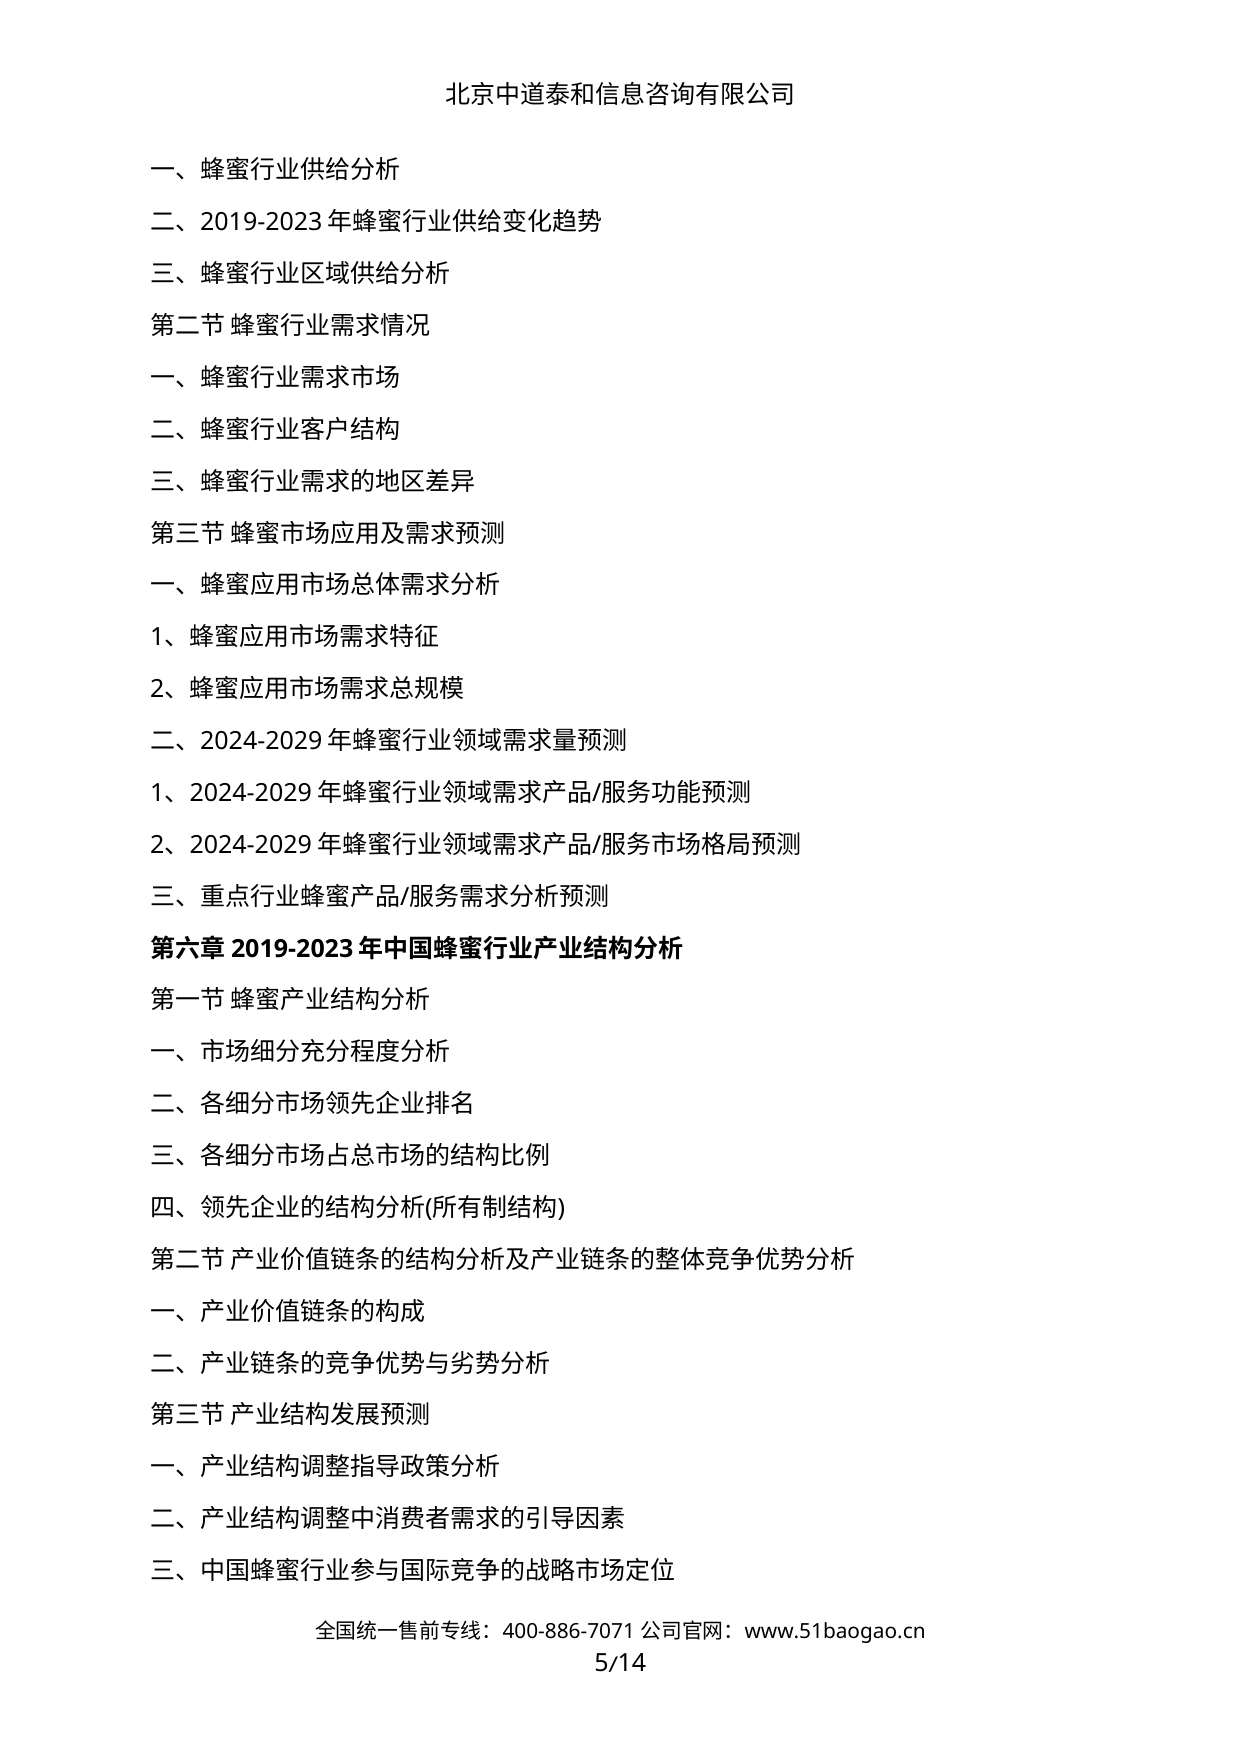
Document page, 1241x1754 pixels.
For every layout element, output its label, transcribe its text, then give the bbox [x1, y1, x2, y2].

text 第三节 蜂蜜市场应用及需求预测 [150, 513, 1090, 549]
text 一、产业价值链条的构成 [150, 1291, 1090, 1327]
text 三、各细分市场占总市场的结构比例 [150, 1136, 1090, 1172]
text 二、产业结构调整中消费者需求的引导因素 [150, 1499, 1090, 1535]
text 2、蜂蜜应用市场需求总规模 [150, 669, 1090, 705]
text 二、2019-2023年蜂蜜行业供给变化趋势 [150, 202, 1090, 238]
text 三、中国蜂蜜行业参与国际竞争的战略市场定位 [150, 1551, 1090, 1587]
text 第一节 蜂蜜产业结构分析 [150, 980, 1090, 1016]
text 三、蜂蜜行业需求的地区差异 [150, 461, 1090, 497]
text 一、产业结构调整指导政策分析 [150, 1447, 1090, 1483]
text 1、2024-2029年蜂蜜行业领域需求产品/服务功能预测 [150, 772, 1090, 809]
text 1、蜂蜜应用市场需求特征 [150, 617, 1090, 653]
text 一、蜂蜜应用市场总体需求分析 [150, 565, 1090, 601]
text 2、2024-2029年蜂蜜行业领域需求产品/服务市场格局预测 [150, 824, 1090, 861]
text 四、领先企业的结构分析(所有制结构) [150, 1187, 1090, 1224]
text 第二节 产业价值链条的结构分析及产业链条的整体竞争优势分析 [150, 1239, 1090, 1276]
text 第三节 产业结构发展预测 [150, 1395, 1090, 1431]
text 二、蜂蜜行业客户结构 [150, 409, 1090, 446]
text 二、产业链条的竞争优势与劣势分析 [150, 1343, 1090, 1379]
text 三、重点行业蜂蜜产品/服务需求分析预测 [150, 876, 1090, 912]
text 一、蜂蜜行业供给分析 [150, 150, 1090, 186]
text 三、蜂蜜行业区域供给分析 [150, 254, 1090, 290]
text 二、各细分市场领先企业排名 [150, 1084, 1090, 1120]
text 一、蜂蜜行业需求市场 [150, 357, 1090, 394]
text 第二节 蜂蜜行业需求情况 [150, 306, 1090, 342]
text 第六章 2019-2023年中国蜂蜜行业产业结构分析 [150, 928, 1090, 964]
text 二、2024-2029年蜂蜜行业领域需求量预测 [150, 721, 1090, 757]
text 一、市场细分充分程度分析 [150, 1032, 1090, 1068]
